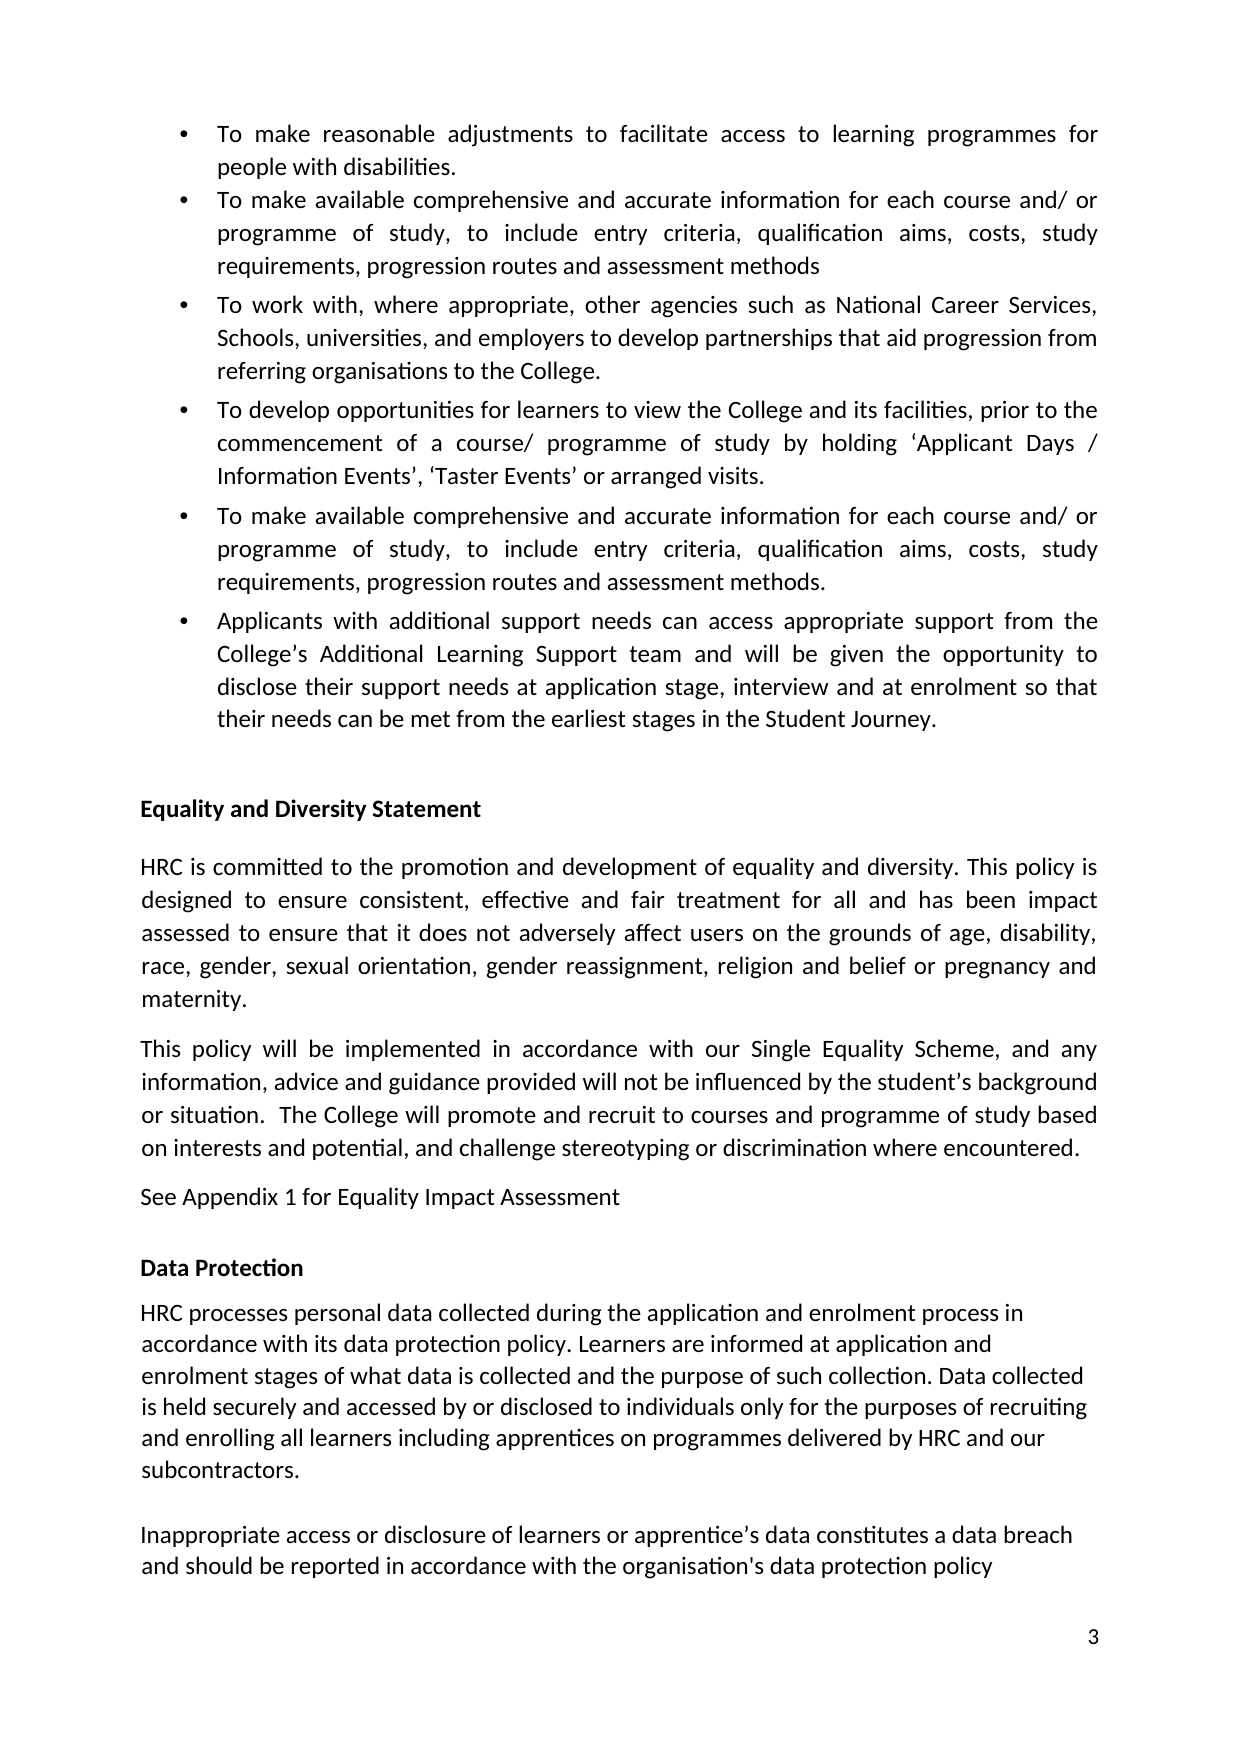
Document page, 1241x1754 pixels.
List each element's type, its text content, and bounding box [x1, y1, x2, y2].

list To work with, where appropriate, other agencies such as National Career Services, Schools, universities, and employers to develop partnerships that aid progression from referring organisations to the College. [179, 289, 1099, 386]
text Data Protection [140, 1252, 1099, 1282]
text HRC is committed to the promotion and development of equality and diversity. This policy is designed to ensure consistent, effective and fair treatment for all and has been impact assessed to ensure that it does not adversely affect users on the grounds of age, disability, race, gender, sexual orientation, gender reassignment, religion and belief or pregnancy and maternity. [140, 851, 1099, 1013]
list To develop opportunities for learners to view the College and its facilities, prior to the commencement of a course/ programme of study by holding ‘Applicant Days / Information Events’, ‘Taster Events’ or arranged visits. [179, 395, 1099, 491]
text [140, 1519, 1099, 1581]
text This policy will be implemented in accordance with our Single Equality Scheme, and any information, advice and guidance provided will not be influenced by the student’s background or situation. The College will promote and recruit to courses and programme of study based on interests and potential, and challenge stereotyping or discrimination where encountered. [140, 1033, 1099, 1162]
subtitle Equality and Diversity Statement [140, 793, 1098, 824]
text HRC processes personal data collected during the application and enrolment process in accordance with its data protection policy. Learners are informed at application and enrolment stages of what data is collected and the purpose of such collection. Data collected is held securely and accessed by or disclosed to individuals only for the purposes of recruiting and enrolling all learners including apprentices on programmes delivered by HRC and our subcontractors. [140, 1297, 1099, 1484]
list To make reasonable adjustments to facilitate access to learning programmes for people with disabilities. [179, 118, 1099, 182]
list To make available comprehensive and accurate information for each course and/ or programme of study, to include entry criteria, qualification aims, costs, study requirements, progression routes and assessment methods [179, 184, 1099, 281]
list Applicants with additional support needs can access appropriate support from the College’s Additional Learning Support team and will be given the opportunity to disclose their support needs at application stage, interview and at enrolment so that their needs can be met from the earliest stages in the Student Journey. [179, 605, 1099, 734]
list To make available comprehensive and accurate information for each course and/ or programme of study, to include entry criteria, qualification aims, costs, study requirements, progression routes and assessment methods. [179, 500, 1099, 596]
text See Appendix 1 for Equality Impact Assessment [140, 1181, 1099, 1212]
